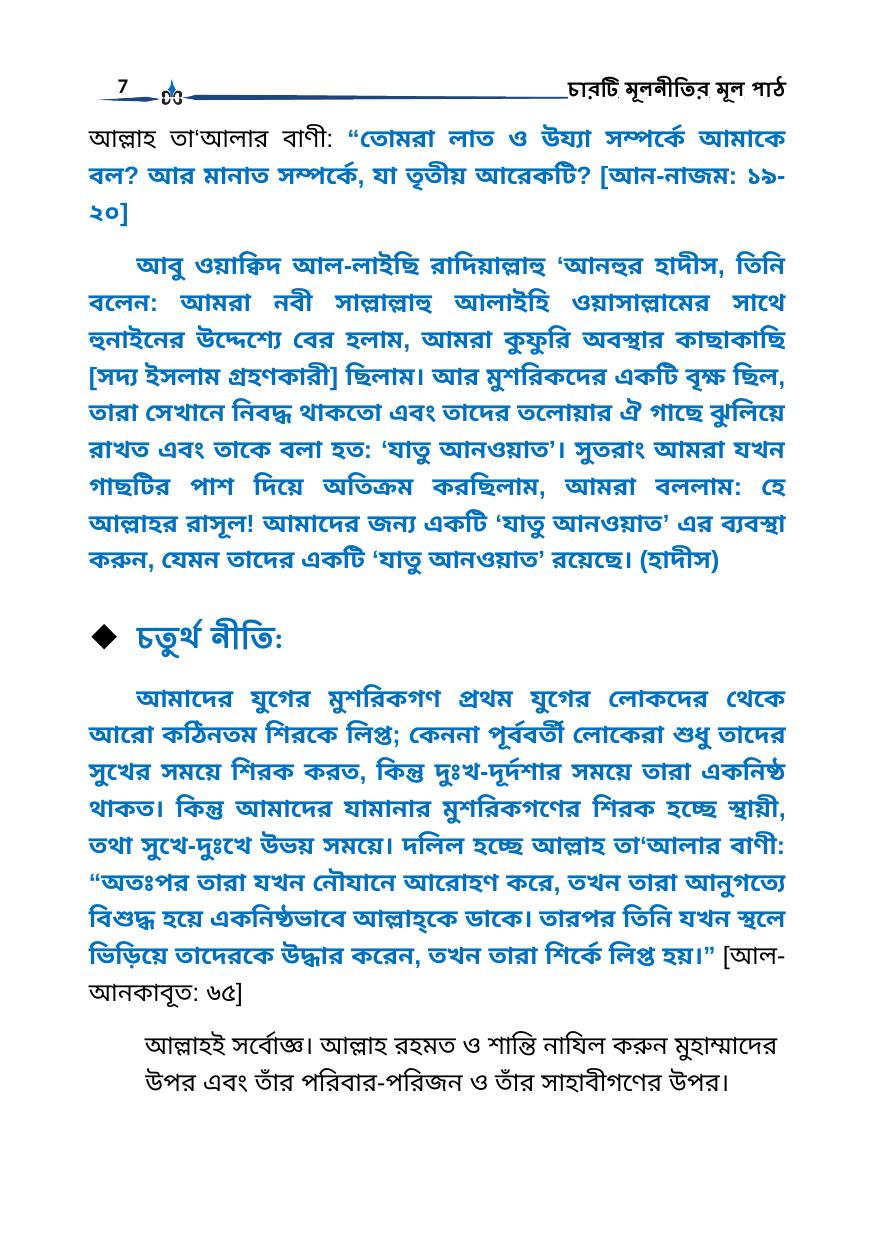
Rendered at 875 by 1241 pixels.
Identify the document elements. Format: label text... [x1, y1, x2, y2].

subtitle চতুর্থ নীতি: [89, 616, 785, 660]
text আমাদের যুগের মুশরিকগণ প্রথম যুগের লোকদের থেকে আরো কঠিনতম শিরকে লিপ্ত; কেননা পূর্ববর্তী লোকেরা শুধু তাদের সুখের সময়ে শিরক করত, কিন্তু দুঃখ-দূর্দশার সময়ে তারা একনিষ্ঠ থাকত। কিন্তু আমাদের যামানার মুশরিকগণের শিরক হচ্ছে স্থায়ী, তথা সুখে-দুঃখে উভয় সময়ে। দলিল হচ্ছে আল্লাহ তা‘আলার বাণী: “অতঃপর তারা যখন নৌযানে আরোহণ করে, তখন তারা আনুগত্যে বিশুদ্ধ হয়ে একনিষ্ঠভাবে আল্লাহ্কে ডাকে। তারপর তিনি যখন স্থলে ভিড়িয়ে তাদেরকে উদ্ধার করেন, তখন তারা শির্কে লিপ্ত হয়।” [আল-আনকাবূত: ৬৫] [89, 680, 785, 1009]
text আল্লাহই সর্বোজ্ঞ। আল্লাহ রহমত ও শান্তি নাযিল করুন মুহাম্মাদের উপর এবং তাঁর পরিবার-পরিজন ও তাঁর সাহাবীগণের উপর। [89, 1028, 785, 1099]
picture [96, 72, 785, 107]
text আবু ওয়াক্বিদ আল-লাইছি রাদিয়াল্লাহু ‘আনহুর হাদীস, তিনি বলেন: আমরা নবী সাল্লাল্লাহু আলাইহি ওয়াসাল্লামের সাথে হুনাইনের উদ্দেশ্যে বের হলাম, আমরা কুফুরি অবস্থার কাছাকাছি [সদ্য ইসলাম গ্রহণকারী] ছিলাম। আর মুশরিকদের একটি বৃক্ষ ছিল, তারা সেখানে নিবদ্ধ থাকতো এবং তাদের তলোয়ার ঐ গাছে ঝুলিয়ে রাখত এবং তাকে বলা হত: ‘যাতু আনওয়াত’। সুতরাং আমরা যখন গাছটির পাশ দিয়ে অতিক্রম করছিলাম, আমরা বললাম: হে আল্লাহর রাসূল! আমাদের জন্য একটি ‘যাতু আনওয়াত’ এর ব্যবস্থা করুন, যেমন তাদের একটি ‘যাতু আনওয়াত’ রয়েছে। (হাদীস) [89, 248, 785, 576]
